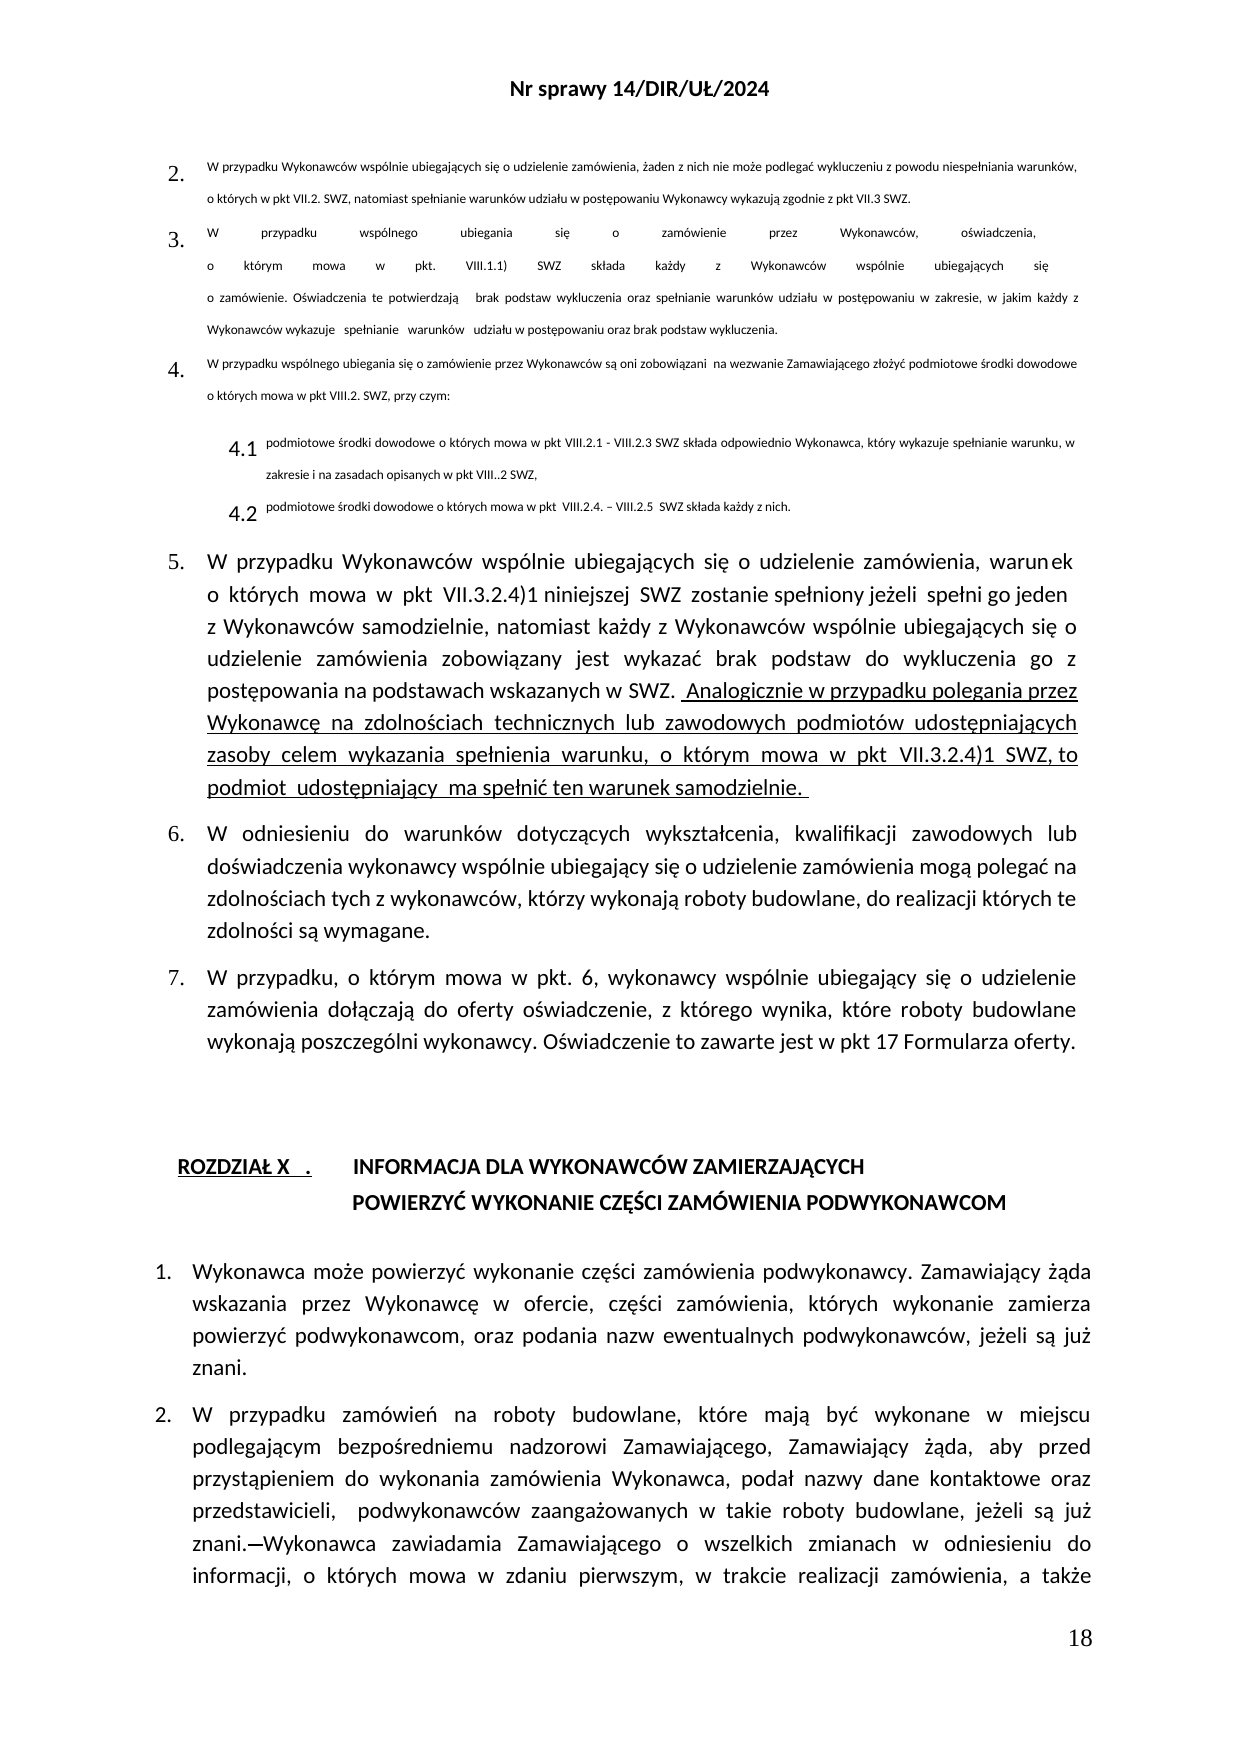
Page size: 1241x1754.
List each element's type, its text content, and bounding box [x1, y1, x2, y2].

list W przypadku Wykonawców wspólnie ubiegających się o udzielenie zamówienia, żaden z nich nie może podlegać wykluczeniu z powodu niespełniania warunków, o których w pkt VII.2. SWZ, natomiast spełnianie warunków udziału w postępowaniu Wykonawcy wykazują zgodnie z pkt VII.3 SWZ. [168, 159, 1079, 219]
list W przypadku Wykonawców wspólnie ubiegających się o udzielenie zamówienia, warunek o których mowa w pkt VII.3.2.4)1 niniejszej SWZ zostanie spełniony jeżeli spełni go jeden z Wykonawców samodzielnie, natomiast każdy z Wykonawców wspólnie ubiegających się o udzielenie zamówienia zobowiązany jest wykazać brak podstaw do wykluczenia go z postępowania na podstawach wskazanych w SWZ. Analogicznie w przypadku polegania przez Wykonawcę na zdolnościach technicznych lub zawodowych podmiotów udostępniających zasoby celem wykazania spełnienia warunku, o którym mowa w pkt VII.3.2.4)1 SWZ, to podmiot udostępniający ma spełnić ten warunek samodzielnie. [168, 547, 1078, 801]
list W przypadku wspólnego ubiegania się o zamówienie przez Wykonawców są oni zobowiązani na wezwanie Zamawiającego złożyć podmiotowe środki dowodowe o których mowa w pkt VIII.2. SWZ, przy czym: [168, 356, 1079, 416]
list W odniesieniu do warunków dotyczących wykształcenia, kwalifikacji zawodowych lub doświadczenia wykonawcy wspólnie ubiegający się o udzielenie zamówienia mogą polegać na zdolnościach tych z wykonawców, którzy wykonają roboty budowlane, do realizacji których te zdolności są wymagane. [168, 819, 1078, 944]
list podmiotowe środki dowodowe o których mowa w pkt VIII.2.4. – VIII.2.5 SWZ składa każdy z nich. [228, 499, 1076, 527]
list W przypadku wspólnego ubiegania się o zamówienie przez Wykonawców, oświadczenia, o którym mowa w pkt. VIII.1.1) SWZ składa każdy z Wykonawców wspólnie ubiegających się o zamówienie. Oświadczenia te potwierdzają brak podstaw wykluczenia oraz spełnianie warunków udziału w postępowaniu w zakresie, w jakim każdy z Wykonawców wykazuje spełnianie warunków udziału w postępowaniu oraz brak podstaw wykluczenia. [168, 225, 1079, 349]
list W przypadku, o którym mowa w pkt. 6, wykonawcy wspólnie ubiegający się o udzielenie zamówienia dołączają do oferty oświadczenie, z którego wynika, które roboty budowlane wykonają poszczególni wykonawcy. Oświadczenie to zawarte jest w pkt 17 Formularza oferty. [168, 963, 1078, 1055]
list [154, 1400, 1092, 1589]
list Wykonawca może powierzyć wykonanie części zamówienia podwykonawcy. Zamawiający żąda wskazania przez Wykonawcę w ofercie, części zamówienia, których wykonanie zamierza powierzyć podwykonawcom, oraz podania nazw ewentualnych podwykonawców, jeżeli są już znani. [154, 1257, 1092, 1381]
list podmiotowe środki dowodowe o których mowa w pkt VIII.2.1 - VIII.2.3 SWZ składa odpowiednio Wykonawca, który wykazuje spełnianie warunku, w zakresie i na zasadach opisanych w pkt VIII..2 SWZ, [228, 434, 1076, 495]
text ROZDZIAŁ X . INFORMACJA DLA WYKONAWCÓW ZAMIERZAJĄCYCH POWIERZYĆ WYKONANIE CZĘŚCI ZAMÓWIENIA PODWYKONAWCOM [177, 1152, 1092, 1216]
